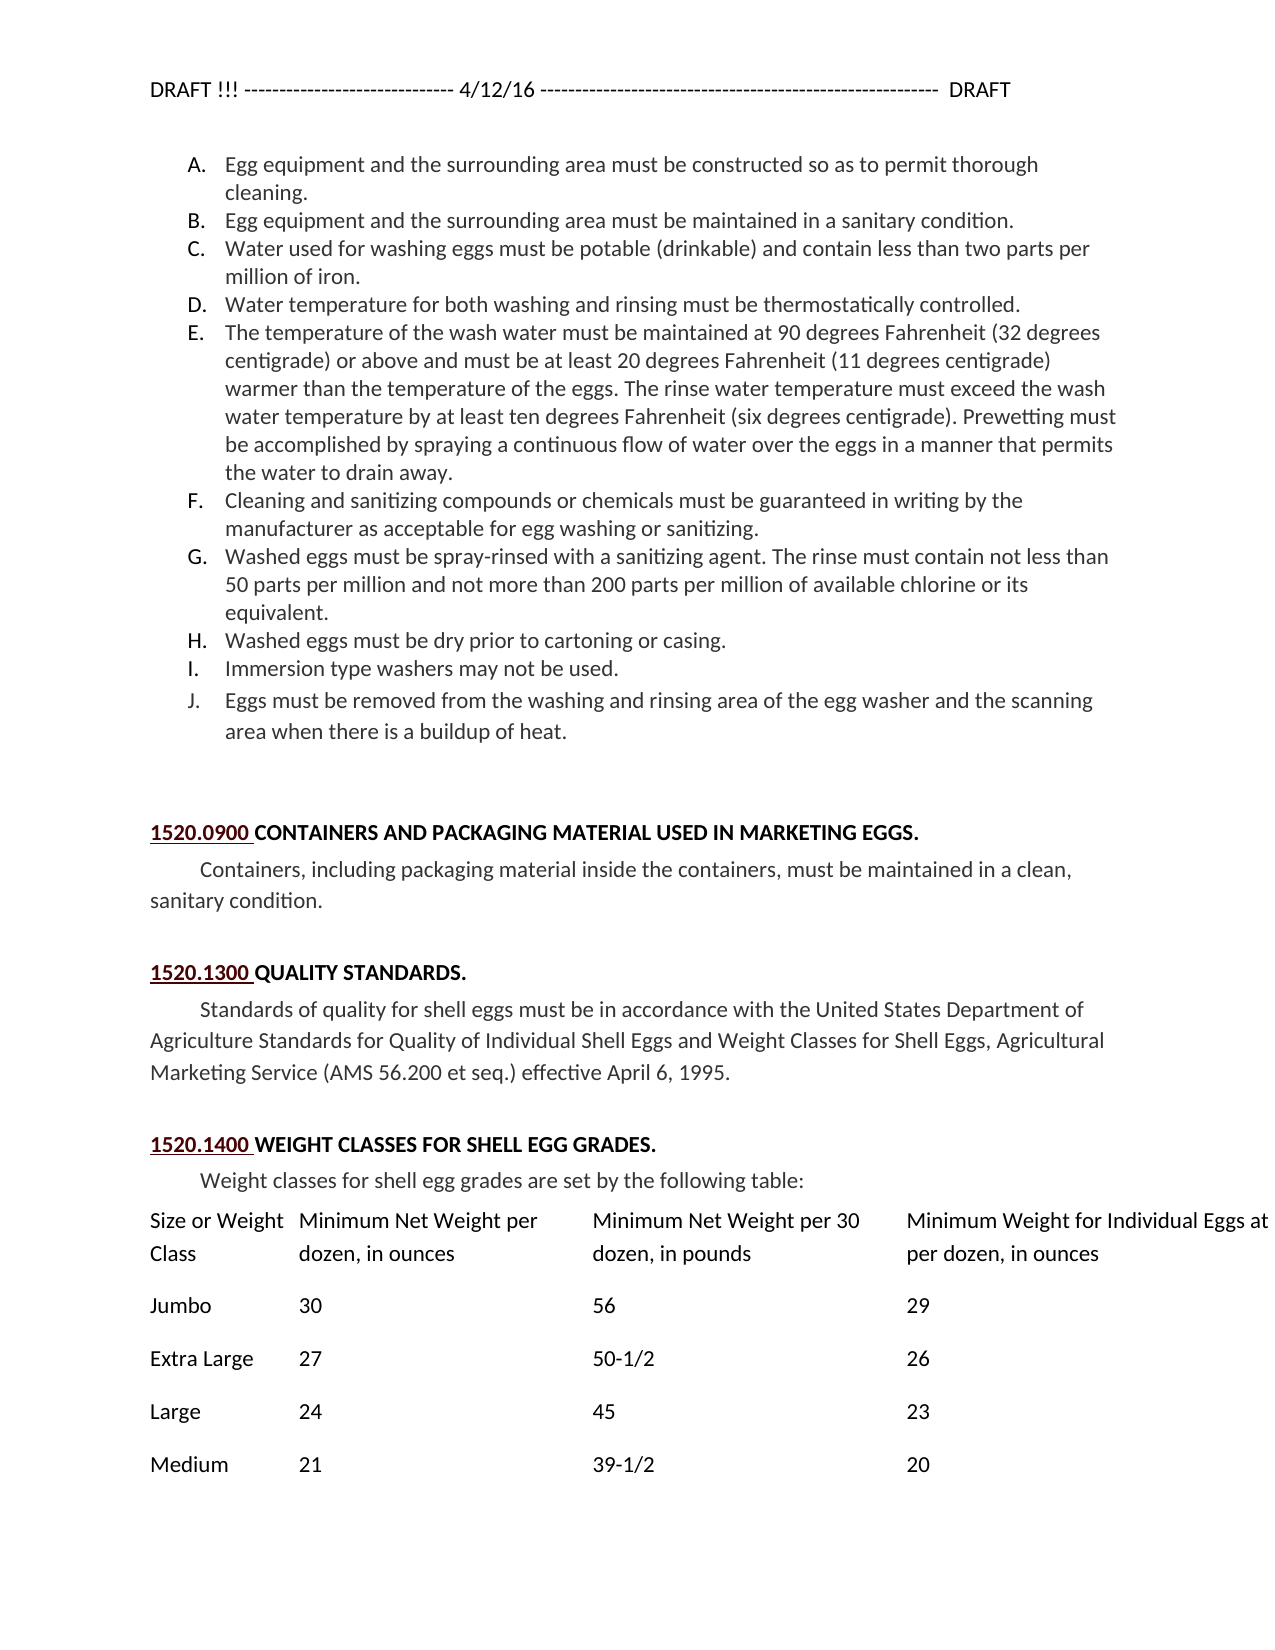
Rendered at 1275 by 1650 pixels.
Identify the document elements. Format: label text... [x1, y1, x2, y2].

text Containers, including packaging material inside the containers, must be maintained in a clean, sanitary condition. [150, 851, 1125, 946]
table_cell 21 [299, 1450, 592, 1478]
table_cell 29 [906, 1292, 1275, 1344]
subtitle Washed eggs must be spray-rinsed with a sanitizing agent. The rinse must contain not less than 50 parts per million and not more than 200 parts per million of available chlorine or its equivalent. [187, 542, 1120, 626]
table_cell 27 [299, 1344, 592, 1397]
table_cell 23 [906, 1397, 1275, 1450]
text Weight classes for shell egg grades are set by the following table: [150, 1163, 1125, 1194]
table_cell 50-1/2 [592, 1344, 906, 1397]
table_cell 39-1/2 [592, 1450, 906, 1478]
text Standards of quality for shell eggs must be in accordance with the United States Department of Agriculture Standards for Quality of Individual Shell Eggs and Weight Classes for Shell Eggs, Agricultural Marketing Service (AMS 56.200 et seq.) effective April 6, 1995. [150, 991, 1125, 1117]
subtitle Immersion type washers may not be used. [187, 654, 1120, 682]
subtitle Water temperature for both washing and rinsing must be thermostatically controlled. [187, 290, 1120, 318]
subtitle 1520.0900 CONTAINERS AND PACKAGING MATERIAL USED IN MARKETING EGGS. [150, 818, 1115, 846]
table_cell Medium [150, 1450, 299, 1478]
table_header Minimum Net Weight per dozen, in ounces [299, 1207, 592, 1292]
table_cell 45 [592, 1397, 906, 1450]
table_header Minimum Weight for Individual Eggs at Rate per dozen, in ounces [906, 1207, 1275, 1292]
subtitle 1520.1400 WEIGHT CLASSES FOR SHELL EGG GRADES. [150, 1130, 1115, 1158]
subtitle The temperature of the wash water must be maintained at 90 degrees Fahrenheit (32 degrees centigrade) or above and must be at least 20 degrees Fahrenheit (11 degrees centigrade) warmer than the temperature of the eggs. The rinse water temperature must exceed the wash water temperature by at least ten degrees Fahrenheit (six degrees centigrade). Prewetting must be accomplished by spraying a continuous flow of water over the eggs in a manner that permits the water to drain away. [187, 318, 1120, 486]
subtitle Egg equipment and the surrounding area must be maintained in a sanitary condition. [187, 206, 1120, 234]
table_cell 24 [299, 1397, 592, 1450]
subtitle Water used for washing eggs must be potable (drinkable) and contain less than two parts per million of iron. [187, 234, 1120, 290]
subtitle Egg equipment and the surrounding area must be constructed so as to permit thorough cleaning. [187, 150, 1120, 206]
subtitle Cleaning and sanitizing compounds or chemicals must be guaranteed in writing by the manufacturer as acceptable for egg washing or sanitizing. [187, 486, 1120, 542]
list Eggs must be removed from the washing and rinsing area of the egg washer and the scanning area when there is a buildup of heat. [187, 682, 1125, 745]
table_cell 56 [592, 1292, 906, 1344]
table_cell 20 [906, 1450, 1275, 1478]
table_header Size or Weight Class [150, 1207, 299, 1292]
subtitle 1520.1300 QUALITY STANDARDS. [150, 958, 1115, 986]
table_cell Extra Large [150, 1344, 299, 1397]
table_header Minimum Net Weight per 30 dozen, in pounds [592, 1207, 906, 1292]
table_cell 26 [906, 1344, 1275, 1397]
table_cell Large [150, 1397, 299, 1450]
table_cell 30 [299, 1292, 592, 1344]
table_cell Jumbo [150, 1292, 299, 1344]
subtitle Washed eggs must be dry prior to cartoning or casing. [187, 626, 1120, 654]
